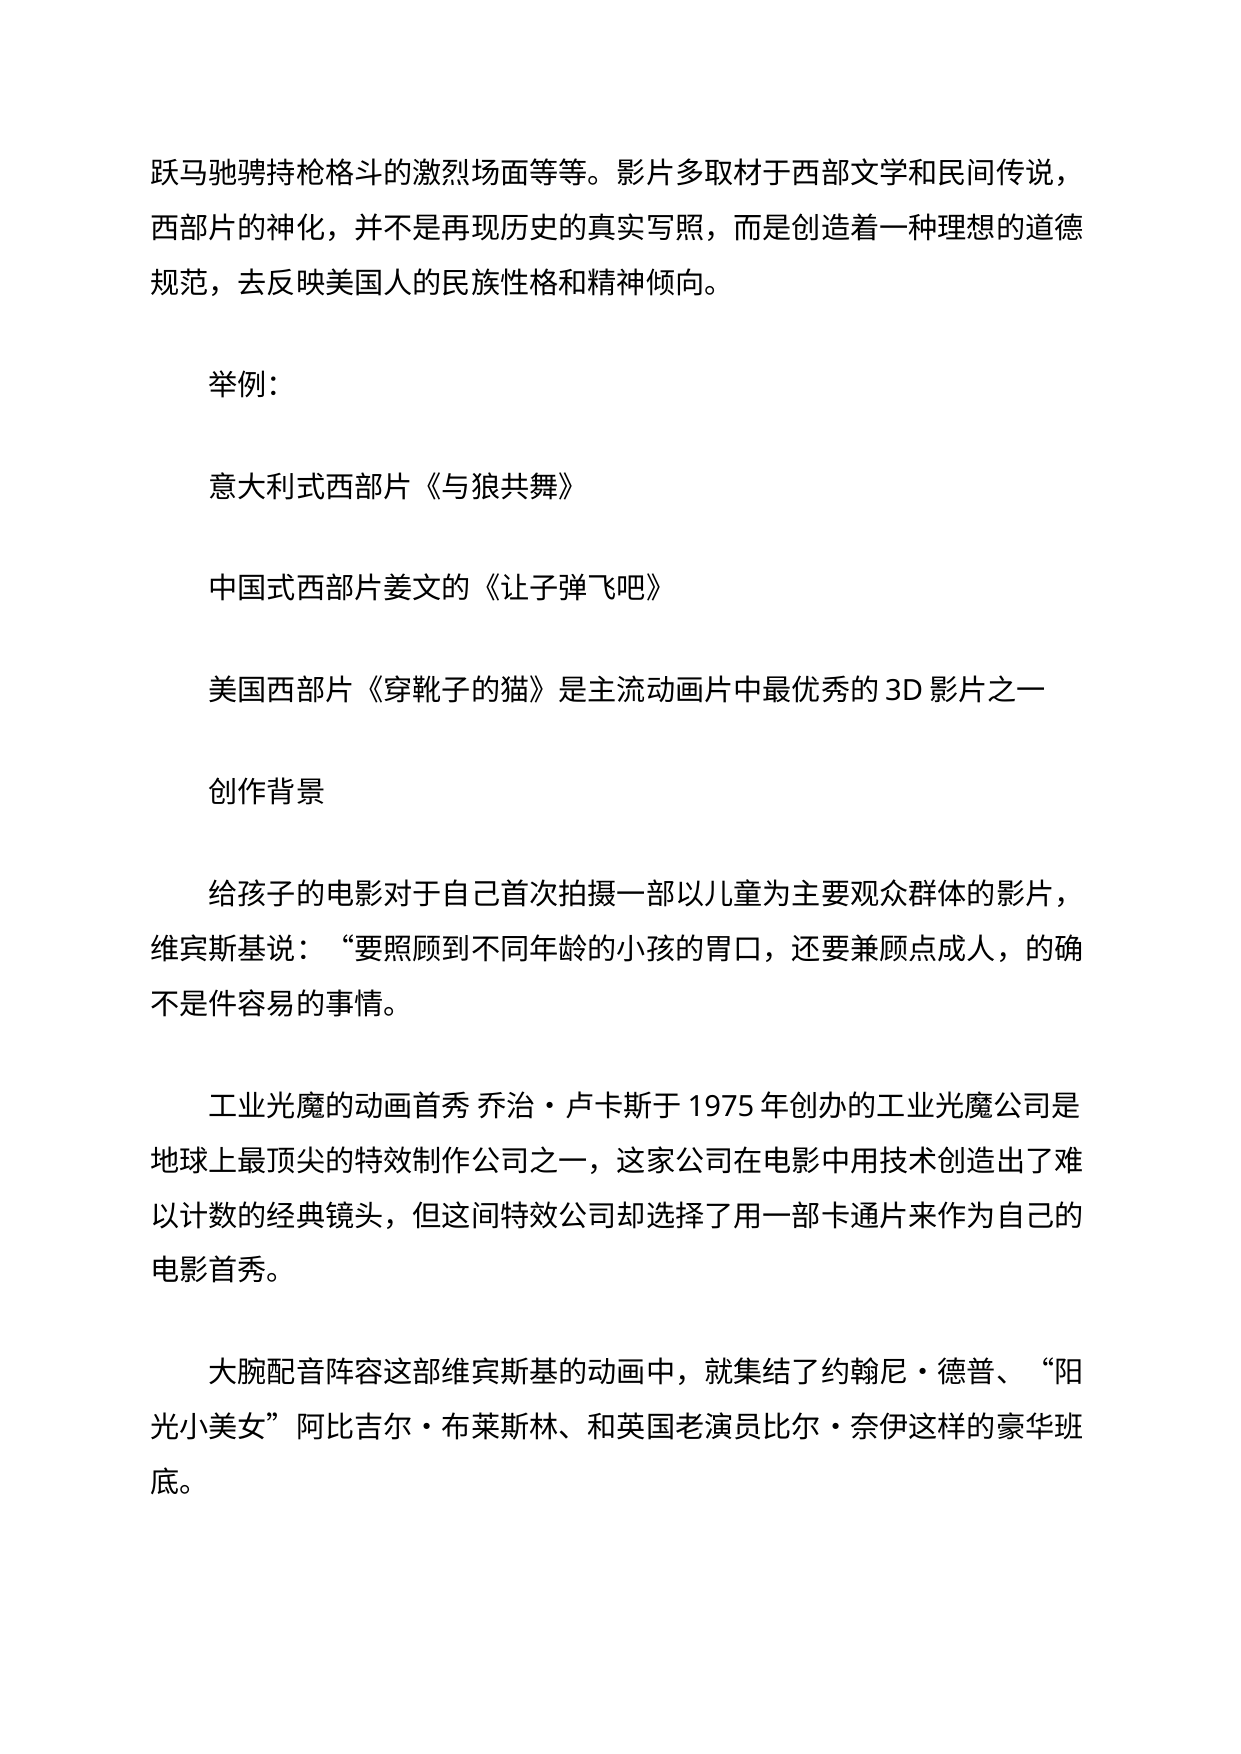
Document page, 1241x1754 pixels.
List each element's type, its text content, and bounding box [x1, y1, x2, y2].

text 大腕配音阵容这部维宾斯基的动画中，就集结了约翰尼•德普、“阳光小美女”阿比吉尔•布莱斯林、和英国老演员比尔•奈伊这样的豪华班底。 [150, 1349, 1090, 1501]
text 工业光魔的动画首秀 乔治•卢卡斯于1975年创办的工业光魔公司是地球上最顶尖的特效制作公司之一，这家公司在电影中用技术创造出了难以计数的经典镜头，但这间特效公司却选择了用一部卡通片来作为自己的电影首秀。 [150, 1082, 1090, 1289]
text 举例： [150, 362, 1090, 404]
text 中国式西部片姜文的《让子弹飞吧》 [150, 565, 1090, 607]
text 给孩子的电影对于自己首次拍摄一部以儿童为主要观众群体的影片，维宾斯基说：“要照顾到不同年龄的小孩的胃口，还要兼顾点成人，的确不是件容易的事情。 [150, 871, 1090, 1023]
text 创作背景 [150, 769, 1090, 811]
text 美国西部片《穿靴子的猫》是主流动画片中最优秀的3D影片之一 [150, 667, 1090, 709]
text 意大利式西部片《与狼共舞》 [150, 463, 1090, 506]
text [150, 150, 1090, 302]
